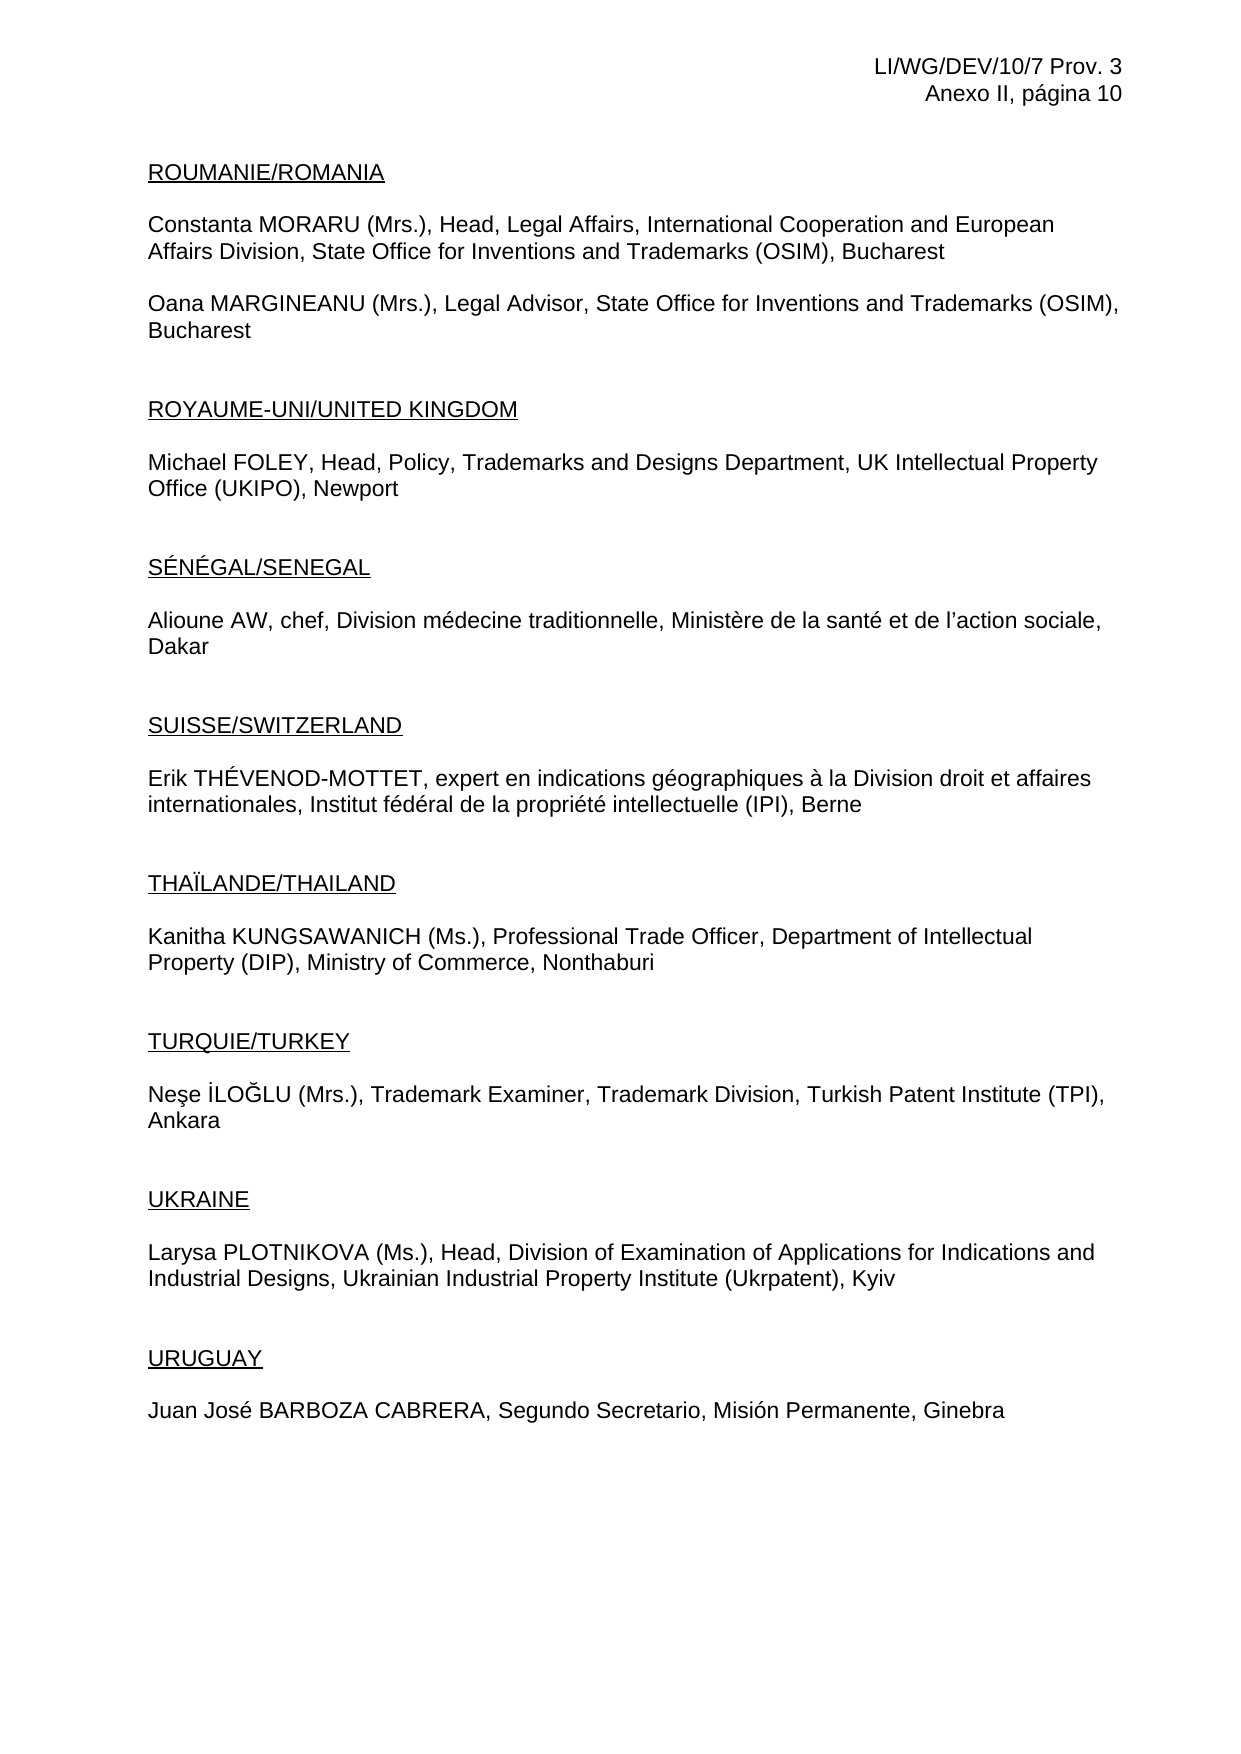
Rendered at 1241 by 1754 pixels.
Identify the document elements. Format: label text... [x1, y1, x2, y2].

text SÉNÉGAL/SENEGAL [148, 554, 1122, 580]
text ROUMANIE/ROMANIA [148, 158, 1122, 185]
text Juan José BARBOZA CABRERA, Segundo Secretario, Misión Permanente, Ginebra [148, 1397, 1122, 1423]
text Erik THÉVENOD-MOTTET, expert en indications géographiques à la Division droit et affaires internationales, Institut fédéral de la propriété intellectuelle (IPI), Berne [148, 765, 1122, 817]
text Neşe İLOĞLU (Mrs.), Trademark Examiner, Trademark Division, Turkish Patent Institute (TPI), Ankara [148, 1081, 1122, 1134]
text SUISSE/SWITZERLAND [148, 712, 1122, 738]
text Larysa PLOTNIKOVA (Ms.), Head, Division of Examination of Applications for Indications and Industrial Designs, Ukrainian Industrial Property Institute (Ukrpatent), Kyiv [148, 1239, 1122, 1292]
text Constanta MORARU (Mrs.), Head, Legal Affairs, International Cooperation and European Affairs Division, State Office for Inventions and Trademarks (OSIM), Bucharest [148, 211, 1122, 264]
text TURQUIE/TURKEY [148, 1028, 1122, 1054]
text THAÏLANDE/THAILAND [148, 870, 1122, 896]
text ROYAUME-UNI/UNITED KINGDOM [148, 396, 1122, 422]
text Michael FOLEY, Head, Policy, Trademarks and Designs Department, UK Intellectual Property Office (UKIPO), Newport [148, 448, 1122, 501]
text Kanitha KUNGSAWANICH (Ms.), Professional Trade Officer, Department of Intellectual Property (DIP), Ministry of Commerce, Nonthaburi [148, 923, 1122, 976]
text Oana MARGINEANU (Mrs.), Legal Advisor, State Office for Inventions and Trademarks (OSIM), Bucharest [148, 290, 1122, 343]
text URUGUAY [148, 1344, 1122, 1371]
text UKRAINE [148, 1186, 1122, 1213]
text Alioune AW, chef, Division médecine traditionnelle, Ministère de la santé et de l’action sociale, Dakar [148, 607, 1122, 659]
